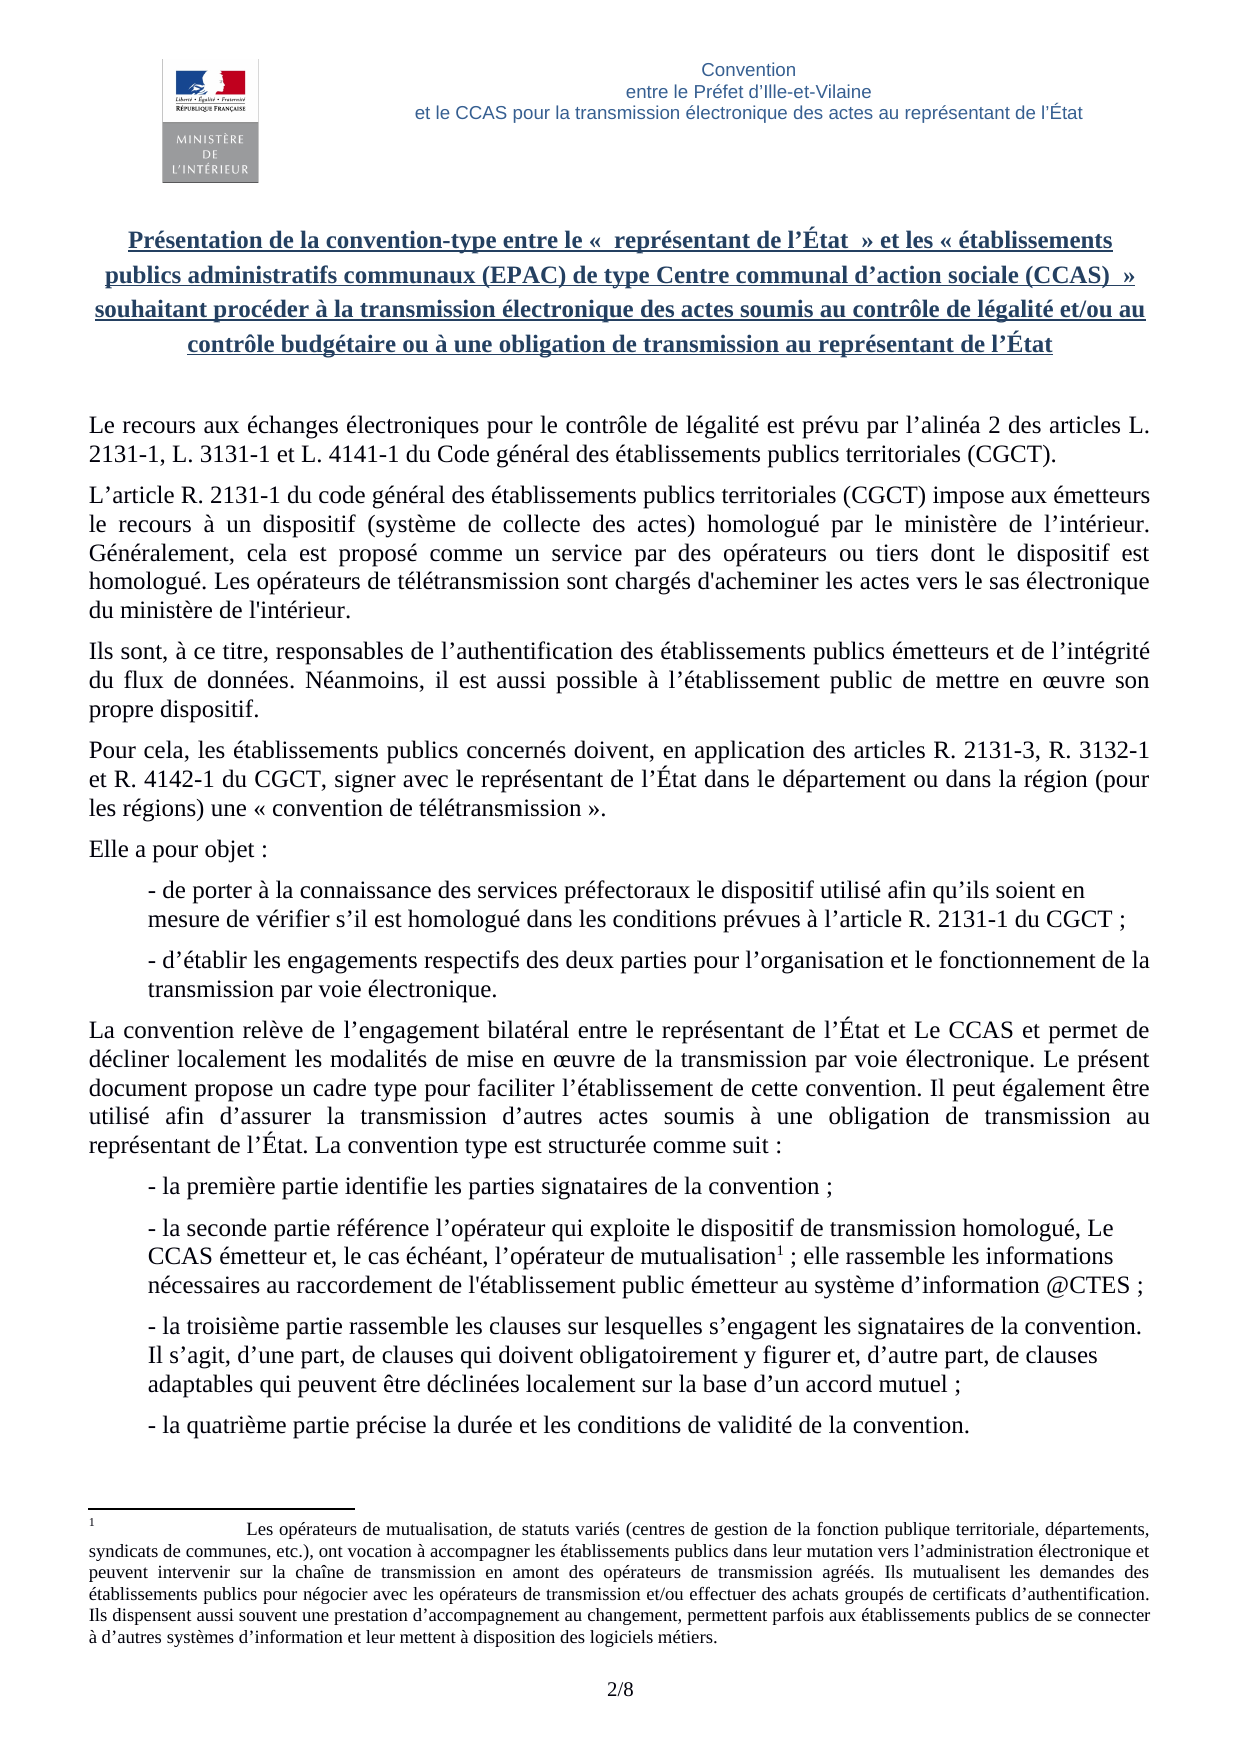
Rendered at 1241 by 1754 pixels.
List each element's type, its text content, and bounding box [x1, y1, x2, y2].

text - de porter à la connaissance des services préfectoraux le dispositif utilisé afin qu’ils soient en mesure de vérifier s’il est homologué dans les conditions prévues à l’article R. 2131-1 du CGCT ; [148, 875, 1152, 933]
text - la seconde partie référence l’opérateur qui exploite le dispositif de transmission homologué, Le CCAS émetteur et, le cas échéant, l’opérateur de mutualisation ; elle rassemble les informations nécessaires au raccordement de l'établissement public émetteur au système d’information @CTES ; [148, 1213, 1152, 1299]
text Elle a pour objet : [88, 834, 1152, 863]
text Présentation de la convention-type entre le « représentant de l’État » et les « établissements publics administratifs communaux (EPAC) de type Centre communal d’action sociale (CCAS) » souhaitant procéder à la transmission électronique des actes soumis au contrôle de légalité et/ou au contrôle budgétaire ou à une obligation de transmission au représentant de l’État [88, 225, 1152, 357]
text Ils sont, à ce titre, responsables de l’authentification des établissements publics émetteurs et de l’intégrité du flux de données. Néanmoins, il est aussi possible à l’établissement public de mettre en œuvre son propre dispositif. [88, 636, 1152, 723]
text L’article R. 2131-1 du code général des établissements publics territoriales (CGCT) impose aux émetteurs le recours à un dispositif (système de collecte des actes) homologué par le ministère de l’intérieur. Généralement, cela est proposé comme un service par des opérateurs ou tiers dont le dispositif est homologué. Les opérateurs de télétransmission sont chargés d'acheminer les actes vers le sas électronique du ministère de l'intérieur. [88, 480, 1152, 624]
text Le recours aux échanges électroniques pour le contrôle de légalité est prévu par l’alinéa 2 des articles L. 2131-1, L. 3131-1 et L. 4141-1 du Code général des établissements publics territoriales (CGCT). [88, 410, 1152, 468]
text - la quatrième partie précise la durée et les conditions de validité de la convention. [148, 1410, 1152, 1439]
picture [162, 59, 259, 183]
text La convention relève de l’engagement bilatéral entre le représentant de l’État et Le CCAS et permet de décliner localement les modalités de mise en œuvre de la transmission par voie électronique. Le présent document propose un cadre type pour faciliter l’établissement de cette convention. Il peut également être utilisé afin d’assurer la transmission d’autres actes soumis à une obligation de transmission au représentant de l’État. La convention type est structurée comme suit : [88, 1015, 1152, 1159]
text - la troisième partie rassemble les clauses sur lesquelles s’engagent les signataires de la convention. Il s’agit, d’une part, de clauses qui doivent obligatoirement y figurer et, d’autre part, de clauses adaptables qui peuvent être déclinées localement sur la base d’un accord mutuel ; [148, 1311, 1152, 1398]
text - d’établir les engagements respectifs des deux parties pour l’organisation et le fonctionnement de la transmission par voie électronique. [148, 945, 1152, 1003]
text Pour cela, les établissements publics concernés doivent, en application des articles R. 2131-3, R. 3132-1 et R. 4142-1 du CGCT, signer avec le représentant de l’État dans le département ou dans la région (pour les régions) une « convention de télétransmission ». [88, 735, 1152, 821]
text - la première partie identifie les parties signataires de la convention ; [148, 1171, 1152, 1200]
